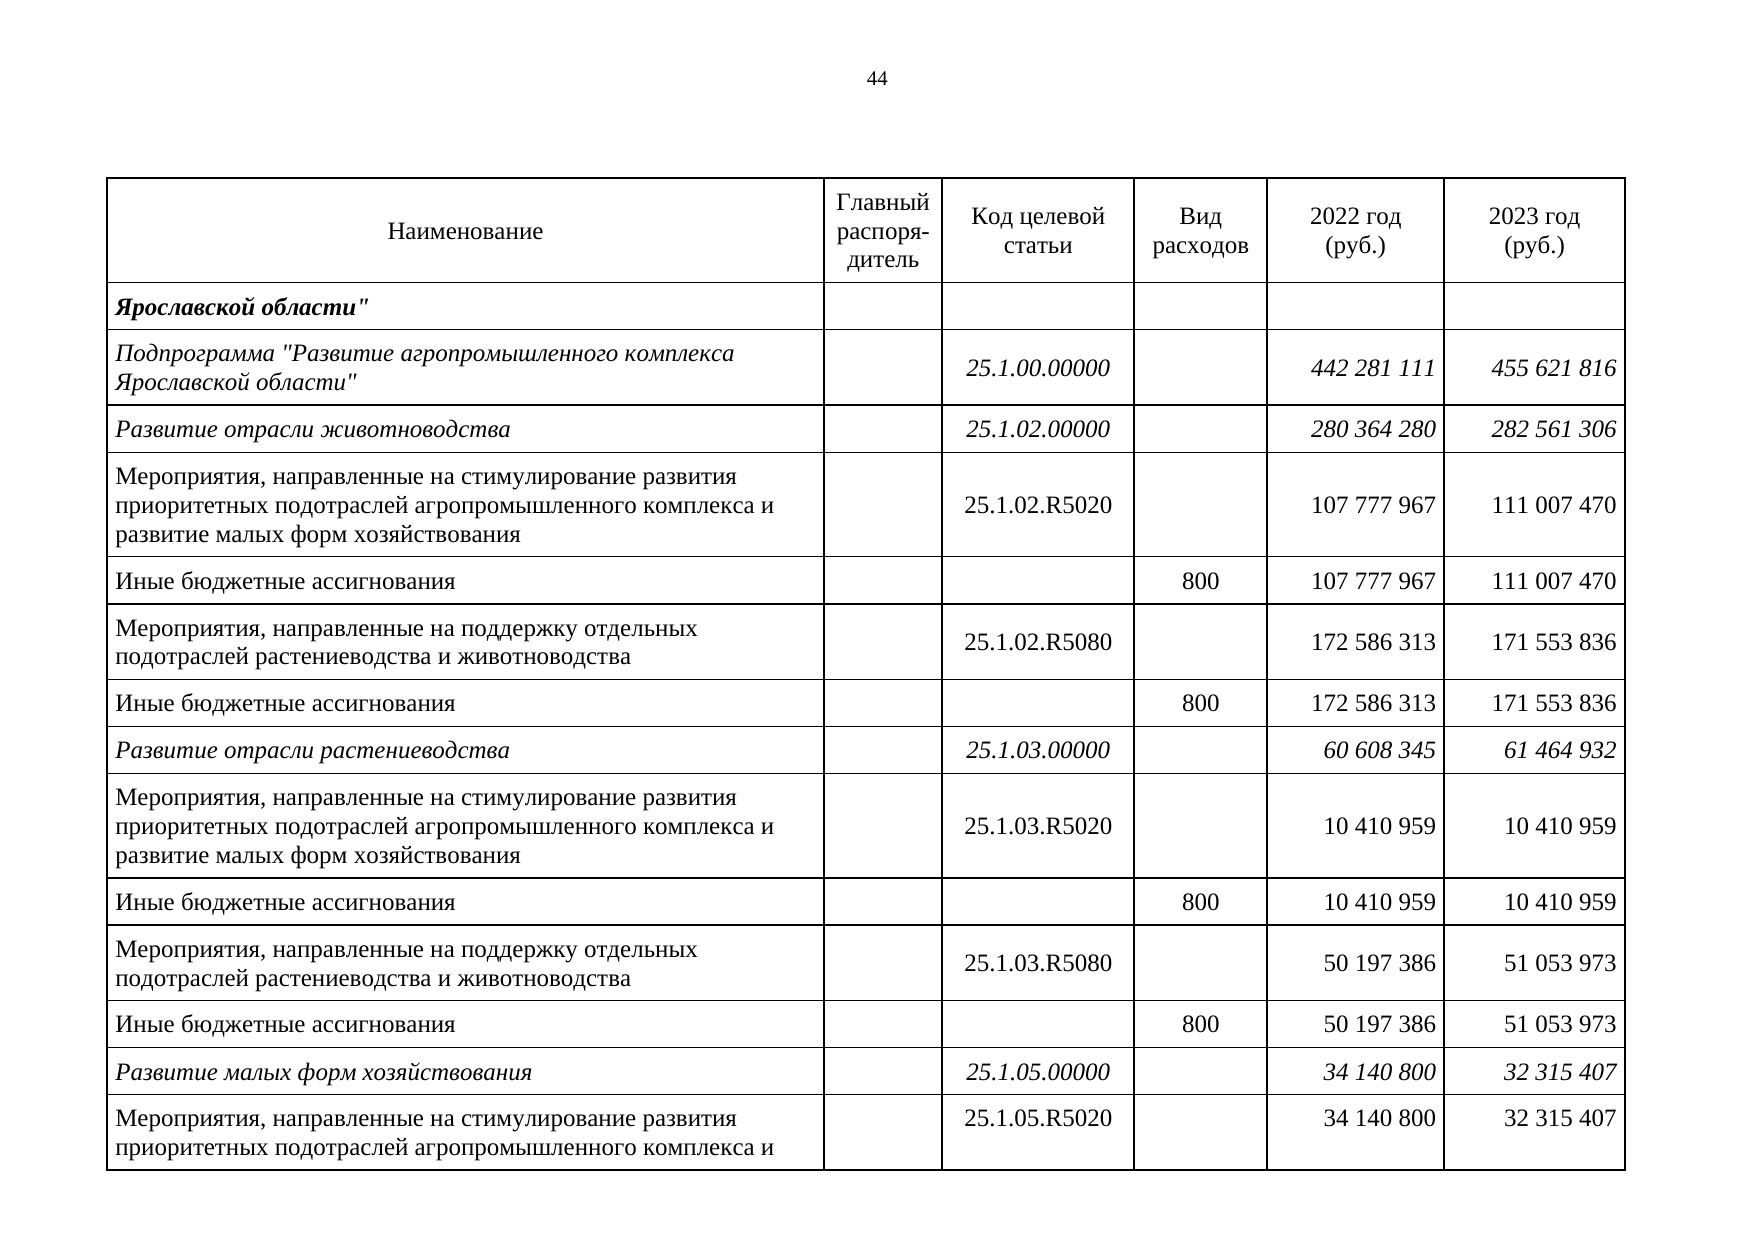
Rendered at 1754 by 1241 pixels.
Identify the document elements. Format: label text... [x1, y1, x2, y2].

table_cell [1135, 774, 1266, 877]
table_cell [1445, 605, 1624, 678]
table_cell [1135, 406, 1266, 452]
table_header 2023 год (руб.) [1445, 179, 1624, 282]
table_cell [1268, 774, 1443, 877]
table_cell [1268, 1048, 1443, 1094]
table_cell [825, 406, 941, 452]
table_header Главный распоря-дитель [825, 179, 941, 282]
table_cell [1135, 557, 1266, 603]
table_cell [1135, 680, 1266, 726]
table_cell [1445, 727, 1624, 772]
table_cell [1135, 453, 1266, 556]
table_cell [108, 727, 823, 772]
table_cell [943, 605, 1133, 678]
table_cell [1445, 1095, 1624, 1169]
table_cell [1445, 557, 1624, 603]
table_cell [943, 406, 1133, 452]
table_header Наименование [108, 179, 823, 282]
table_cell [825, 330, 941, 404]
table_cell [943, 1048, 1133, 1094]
table_header Вид расходов [1135, 179, 1266, 282]
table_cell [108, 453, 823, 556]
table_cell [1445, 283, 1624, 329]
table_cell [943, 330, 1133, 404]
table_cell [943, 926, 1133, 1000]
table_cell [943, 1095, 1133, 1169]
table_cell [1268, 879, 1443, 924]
table_header 2022 год (руб.) [1268, 179, 1443, 282]
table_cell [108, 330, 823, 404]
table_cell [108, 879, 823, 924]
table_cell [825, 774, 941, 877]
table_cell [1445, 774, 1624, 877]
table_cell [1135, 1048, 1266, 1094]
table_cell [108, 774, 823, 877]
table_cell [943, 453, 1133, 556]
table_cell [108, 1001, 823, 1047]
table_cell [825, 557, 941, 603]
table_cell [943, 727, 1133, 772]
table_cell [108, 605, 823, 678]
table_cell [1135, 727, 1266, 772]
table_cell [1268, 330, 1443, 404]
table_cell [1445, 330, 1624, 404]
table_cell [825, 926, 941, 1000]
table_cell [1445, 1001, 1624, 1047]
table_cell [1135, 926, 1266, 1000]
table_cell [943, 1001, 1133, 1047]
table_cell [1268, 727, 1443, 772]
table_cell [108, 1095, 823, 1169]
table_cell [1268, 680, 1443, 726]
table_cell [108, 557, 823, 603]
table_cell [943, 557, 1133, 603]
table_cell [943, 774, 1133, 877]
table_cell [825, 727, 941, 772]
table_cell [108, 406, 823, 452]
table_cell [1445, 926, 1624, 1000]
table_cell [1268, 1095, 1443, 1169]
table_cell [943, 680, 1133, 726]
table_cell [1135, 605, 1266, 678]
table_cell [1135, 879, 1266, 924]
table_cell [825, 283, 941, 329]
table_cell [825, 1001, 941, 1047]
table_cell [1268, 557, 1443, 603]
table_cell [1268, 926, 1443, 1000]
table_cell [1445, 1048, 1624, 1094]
table_header Код целевой статьи [943, 179, 1133, 282]
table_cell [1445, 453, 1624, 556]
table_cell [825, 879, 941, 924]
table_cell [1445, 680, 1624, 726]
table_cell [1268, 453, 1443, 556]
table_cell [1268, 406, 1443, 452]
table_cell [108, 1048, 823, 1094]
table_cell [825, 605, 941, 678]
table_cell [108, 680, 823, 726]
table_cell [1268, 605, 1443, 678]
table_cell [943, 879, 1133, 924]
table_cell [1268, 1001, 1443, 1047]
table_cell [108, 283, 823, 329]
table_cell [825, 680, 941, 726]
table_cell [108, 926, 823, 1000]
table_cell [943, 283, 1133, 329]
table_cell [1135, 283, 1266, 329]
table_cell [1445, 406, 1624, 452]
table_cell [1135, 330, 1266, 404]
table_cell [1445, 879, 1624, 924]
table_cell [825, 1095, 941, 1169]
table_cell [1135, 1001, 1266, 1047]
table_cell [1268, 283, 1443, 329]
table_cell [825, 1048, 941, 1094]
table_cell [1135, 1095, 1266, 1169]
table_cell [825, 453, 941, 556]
